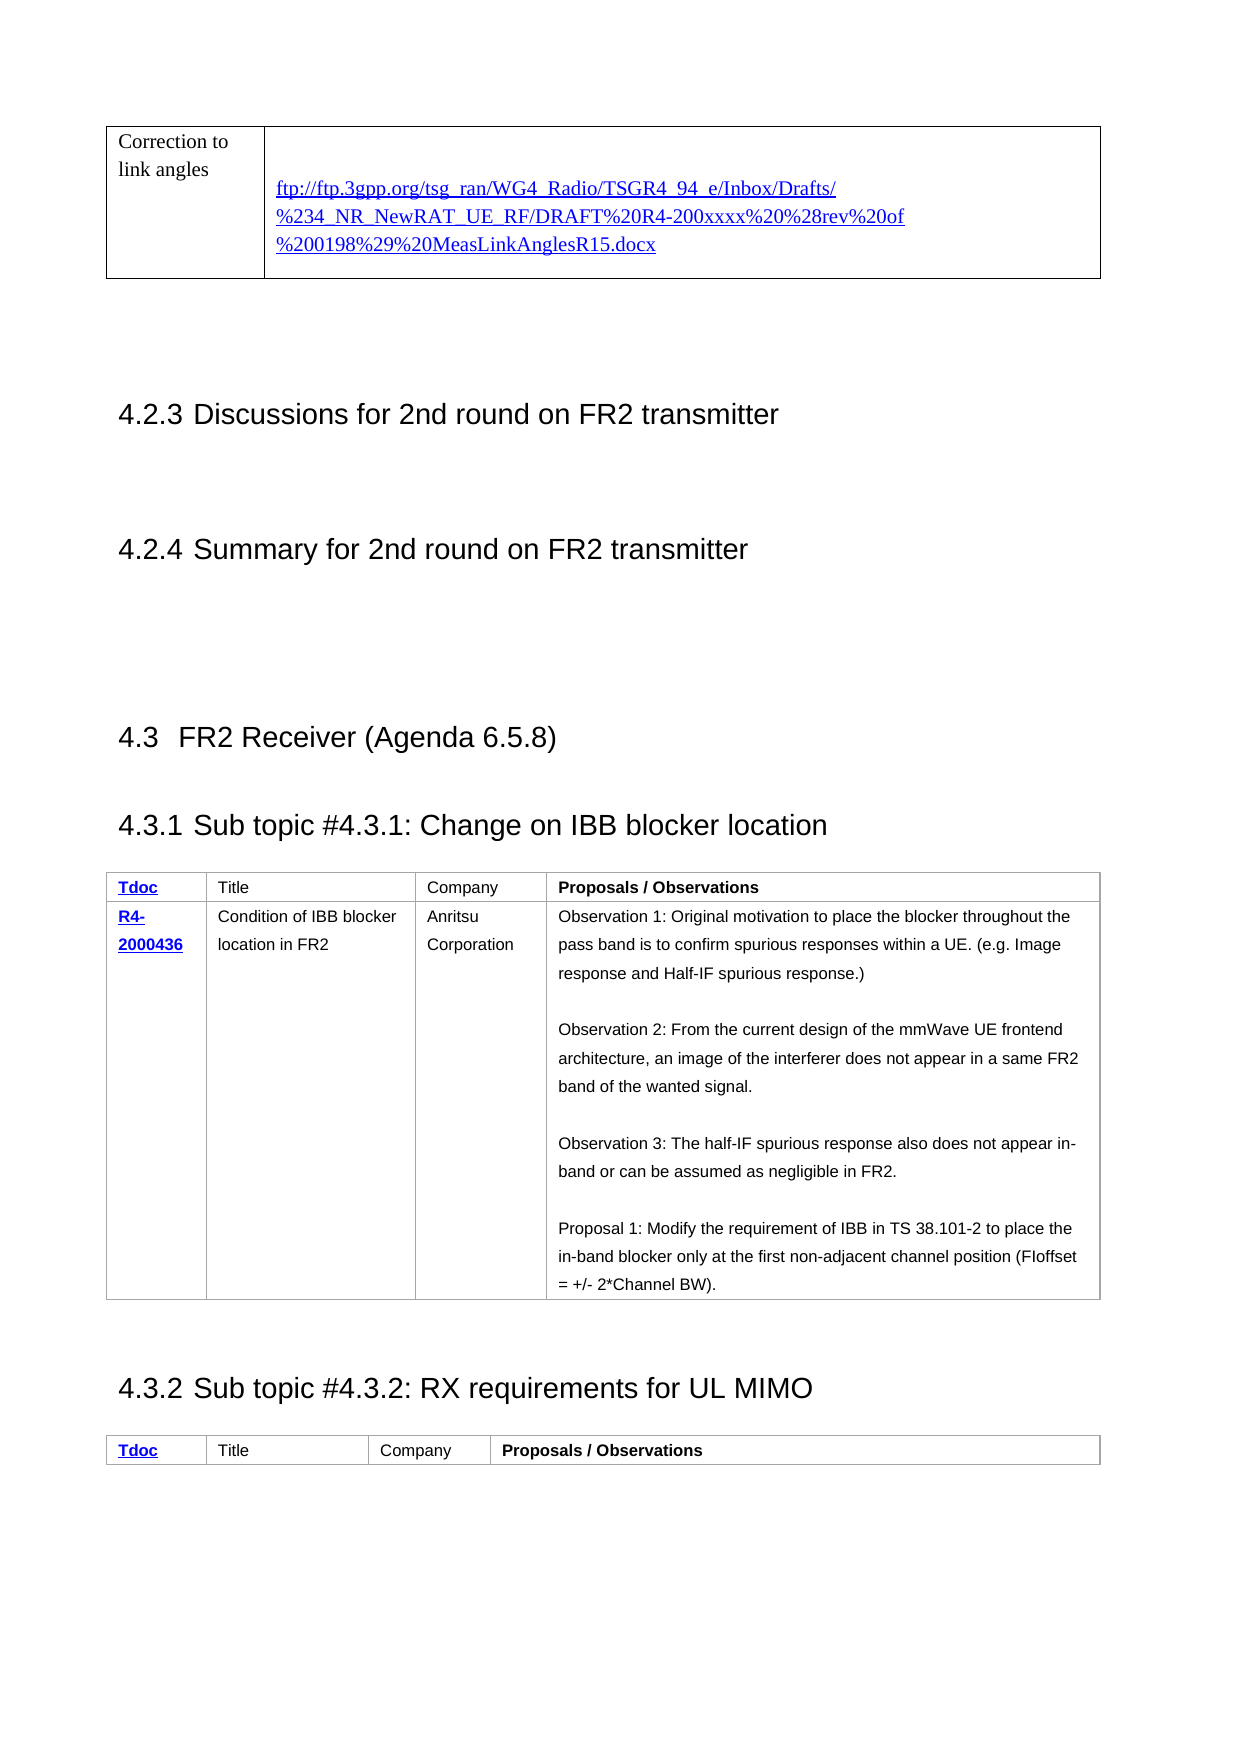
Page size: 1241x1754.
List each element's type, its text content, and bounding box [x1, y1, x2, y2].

table_header Title [207, 873, 415, 901]
subtitle Sub topic #4.3.1: Change on IBB blocker location [118, 796, 1122, 853]
table_header Title [207, 1436, 368, 1464]
table_header Proposals / Observations [547, 873, 1099, 901]
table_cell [265, 127, 1100, 277]
table_header Tdoc [107, 1436, 206, 1464]
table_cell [107, 127, 264, 277]
table_header Tdoc [107, 873, 206, 901]
table_cell Condition of IBB blocker location in FR2 [207, 902, 415, 1299]
table_cell Observation 1: Original motivation to place the blocker throughout the pass band is to confirm spurious responses within a UE. (e.g. Image response and Half-IF spurious response.) Observation 2: From the current design of the mmWave UE frontend architecture, an image of the interferer does not appear in a same FR2 band of the wanted signal. Observation 3: The half-IF spurious response also does not appear in-band or can be assumed as negligible in FR2. Proposal 1: Modify the requirement of IBB in TS 38.101-2 to place the in-band blocker only at the first non-adjacent channel position (FIoffset = +/- 2*Channel BW). [547, 902, 1099, 1299]
table_header Company [369, 1436, 490, 1464]
table_cell R4-2000436 [107, 902, 206, 1299]
subtitle Discussions for 2nd round on FR2 transmitter [118, 385, 1122, 442]
table_header Company [416, 873, 546, 901]
table_header Proposals / Observations [491, 1436, 1099, 1464]
subtitle FR2 Receiver (Agenda 6.5.8) [118, 708, 1122, 765]
subtitle Sub topic #4.3.2: RX requirements for UL MIMO [118, 1359, 1122, 1416]
table_cell Anritsu Corporation [416, 902, 546, 1299]
subtitle Summary for 2nd round on FR2 transmitter [118, 520, 1122, 577]
